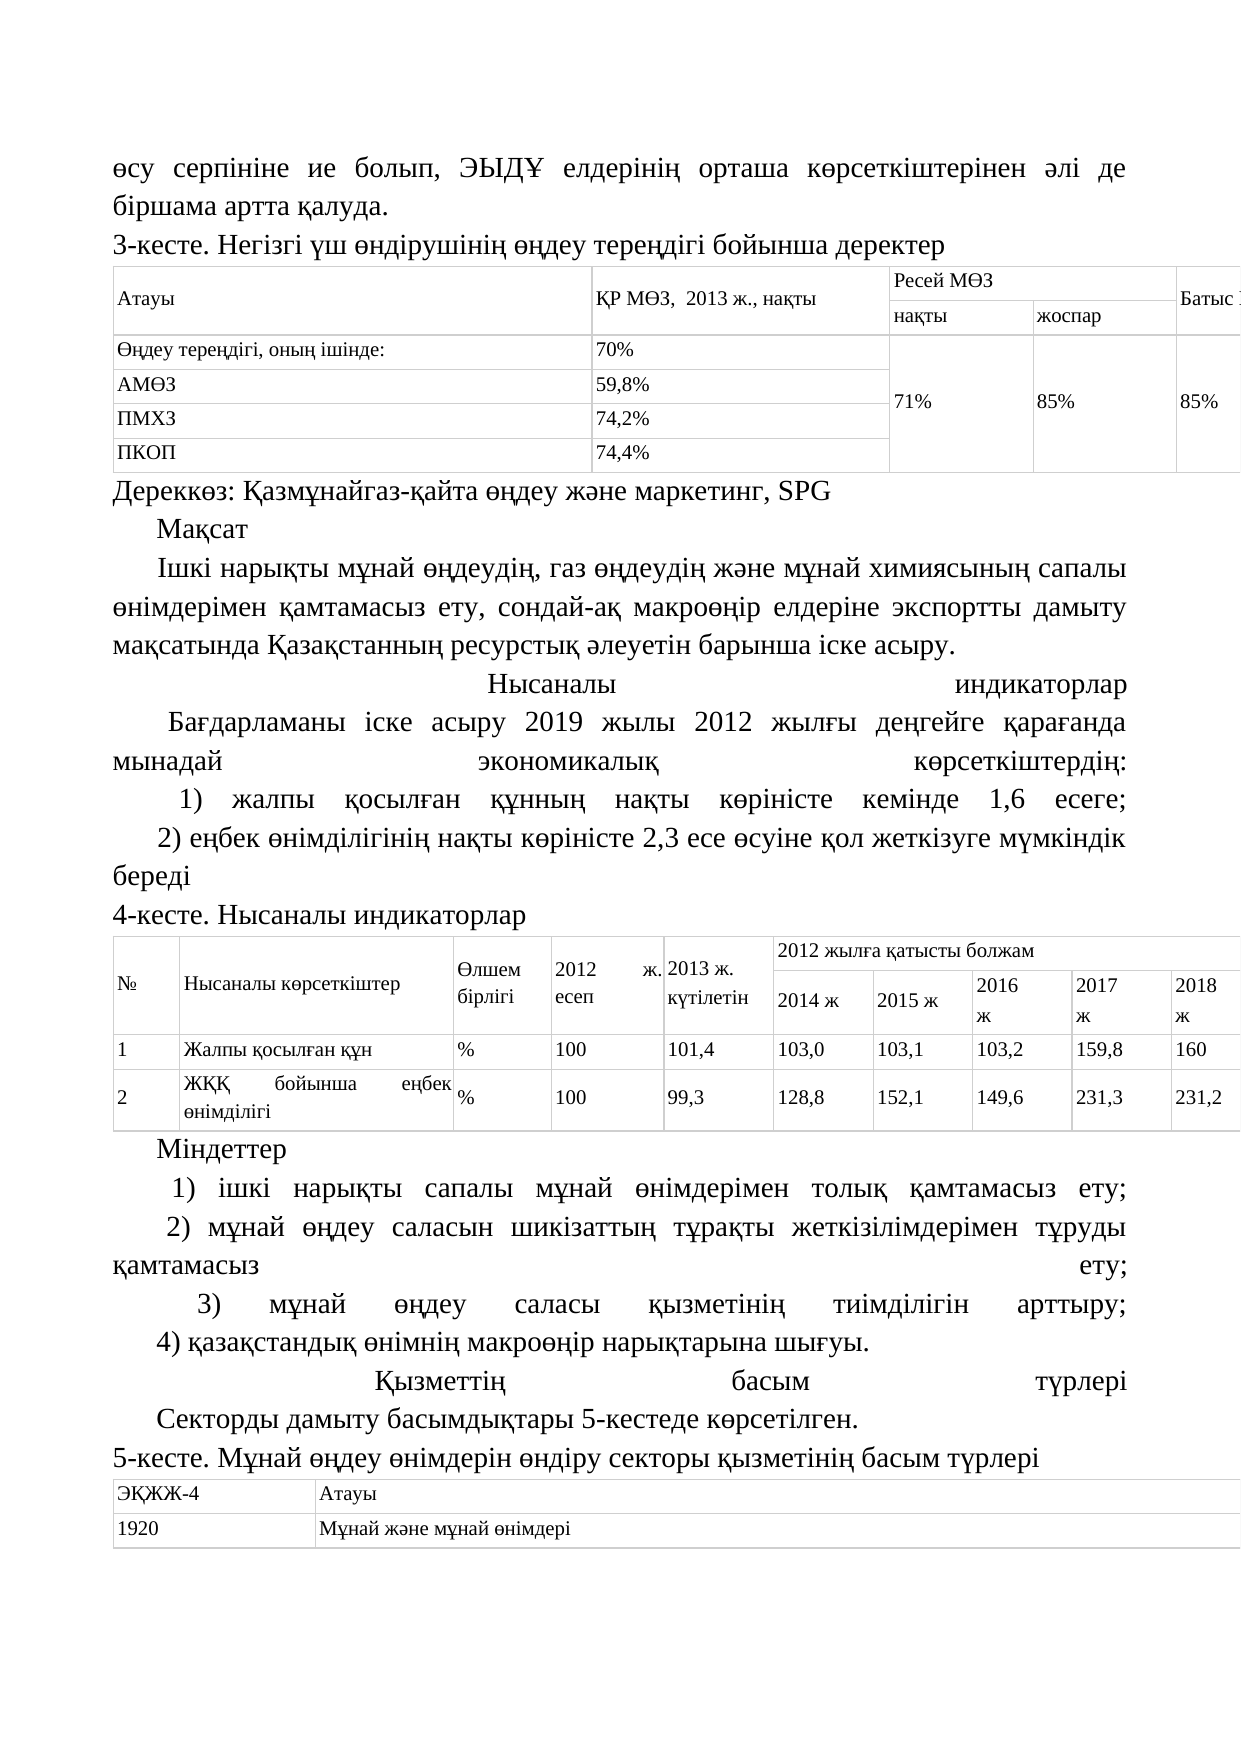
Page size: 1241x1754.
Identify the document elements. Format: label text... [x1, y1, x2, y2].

table_header ЭҚЖЖ-4 [114, 1480, 315, 1513]
table_cell 85% [1034, 336, 1176, 472]
table_cell 71% [890, 336, 1033, 472]
text Қызметтің басым түрлері Секторды дамыту басымдықтары 5-кестеде көрсетілген. [112, 1363, 1128, 1435]
table_cell 1 [114, 1035, 179, 1068]
table_cell Жалпы қосылған құн [180, 1035, 453, 1068]
table_cell 2016 ж [973, 971, 1071, 1034]
text Ішкі нарықты мұнай өңдеудің, газ өңдеудің және мұнай химиясының сапалы өнімдерімен қамтамасыз ету, сондай-ақ макроөңір елдеріне экспортты дамыту мақсатында Қазақстанның ресурстық әлеуетін барынша іске асыру. [112, 550, 1128, 661]
table_cell 59,8% [593, 370, 889, 403]
table_cell Өңдеу тереңдігі, оның ішінде: [114, 336, 591, 369]
text 3-кесте. Негізгі үш өндірушінің өңдеу тереңдігі бойынша деректер [112, 227, 1128, 261]
text 4-кесте. Нысаналы индикаторлар [112, 897, 1128, 931]
table_cell 103,0 [774, 1035, 873, 1068]
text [112, 150, 1128, 222]
table_cell 2018 ж [1172, 971, 1240, 1034]
table_header Батыс Еуропа МӨЗ [1177, 267, 1240, 334]
text Нысаналы индикаторлар Бағдарламаны іске асыру 2019 жылы 2012 жылғы деңгейге қарағанда мынадай экономикалық көрсеткіштердің: 1) жалпы қосылған құнның нақты көріністе кемінде 1,6 есеге; 2) еңбек өнімділігінің нақты көріністе 2,3 есе өсуіне қол жеткізуге мүмкіндік береді [112, 666, 1128, 892]
table_cell 231,2 [1172, 1070, 1240, 1130]
table_cell 70% [593, 336, 889, 369]
table_header 2012 ж. есеп [552, 937, 663, 1034]
table_cell 149,6 [973, 1070, 1071, 1130]
table_cell 152,1 [874, 1070, 972, 1130]
table_header № [114, 937, 179, 1034]
table_cell % [454, 1070, 551, 1130]
text Дереккөз: Қазмұнайгаз-қайта өңдеу және маркетинг, SPG [112, 473, 1128, 507]
table_cell 2014 ж [774, 971, 873, 1034]
table_cell жоспар [1034, 301, 1176, 334]
table_cell 100 [552, 1070, 663, 1130]
table_header Атауы [114, 267, 591, 334]
table_cell ПКОП [114, 439, 591, 472]
table_cell 2015 ж [874, 971, 972, 1034]
table_header ҚР МӨЗ, 2013 ж., нақты [593, 267, 889, 334]
table_cell ЖҚҚ бойынша еңбек өнімділігі [180, 1070, 453, 1130]
text Мақсат [112, 512, 1128, 545]
table_cell 103,1 [874, 1035, 972, 1068]
table_cell 99,3 [665, 1070, 773, 1130]
table_cell 74,2% [593, 404, 889, 437]
table_header 2013 ж. күтілетін [665, 937, 773, 1034]
table_cell 101,4 [665, 1035, 773, 1068]
table_cell 74,4% [593, 439, 889, 472]
text Міндеттер [112, 1132, 1128, 1165]
table_cell % [454, 1035, 551, 1068]
table_cell 128,8 [774, 1070, 873, 1130]
table_cell 103,2 [973, 1035, 1071, 1068]
table_header Ресей МӨЗ [890, 267, 1176, 300]
table_cell АМӨЗ [114, 370, 591, 403]
text 1) ішкі нарықты сапалы мұнай өнімдерімен толық қамтамасыз ету; 2) мұнай өңдеу саласын шикізаттың тұрақты жеткізілімдерімен тұруды қамтамасыз ету; 3) мұнай өңдеу саласы қызметінің тиімділігін арттыру; 4) қазақстандық өнімнің макроөңір нарықтарына шығуы. [112, 1170, 1128, 1358]
table_cell 85% [1177, 336, 1240, 472]
table_cell 2017 ж [1073, 971, 1171, 1034]
table_cell 100 [552, 1035, 663, 1068]
table_cell нақты [890, 301, 1033, 334]
table_header 2012 жылға қатысты болжам [774, 937, 1240, 970]
table_cell 231,3 [1073, 1070, 1171, 1130]
table_header Атауы [316, 1480, 1240, 1513]
table_header Нысаналы көрсеткіштер [180, 937, 453, 1034]
table_cell 159,8 [1073, 1035, 1171, 1068]
table_cell 2 [114, 1070, 179, 1130]
table_cell 1920 [114, 1514, 315, 1547]
text 5-кесте. Мұнай өңдеу өнімдерін өндіру секторы қызметінің басым түрлері [112, 1440, 1128, 1473]
table_cell 160 [1172, 1035, 1240, 1068]
table_header Өлшем бірлігі [454, 937, 551, 1034]
table_cell Мұнай және мұнай өнімдері [316, 1514, 1240, 1547]
table_cell ПМХЗ [114, 404, 591, 437]
